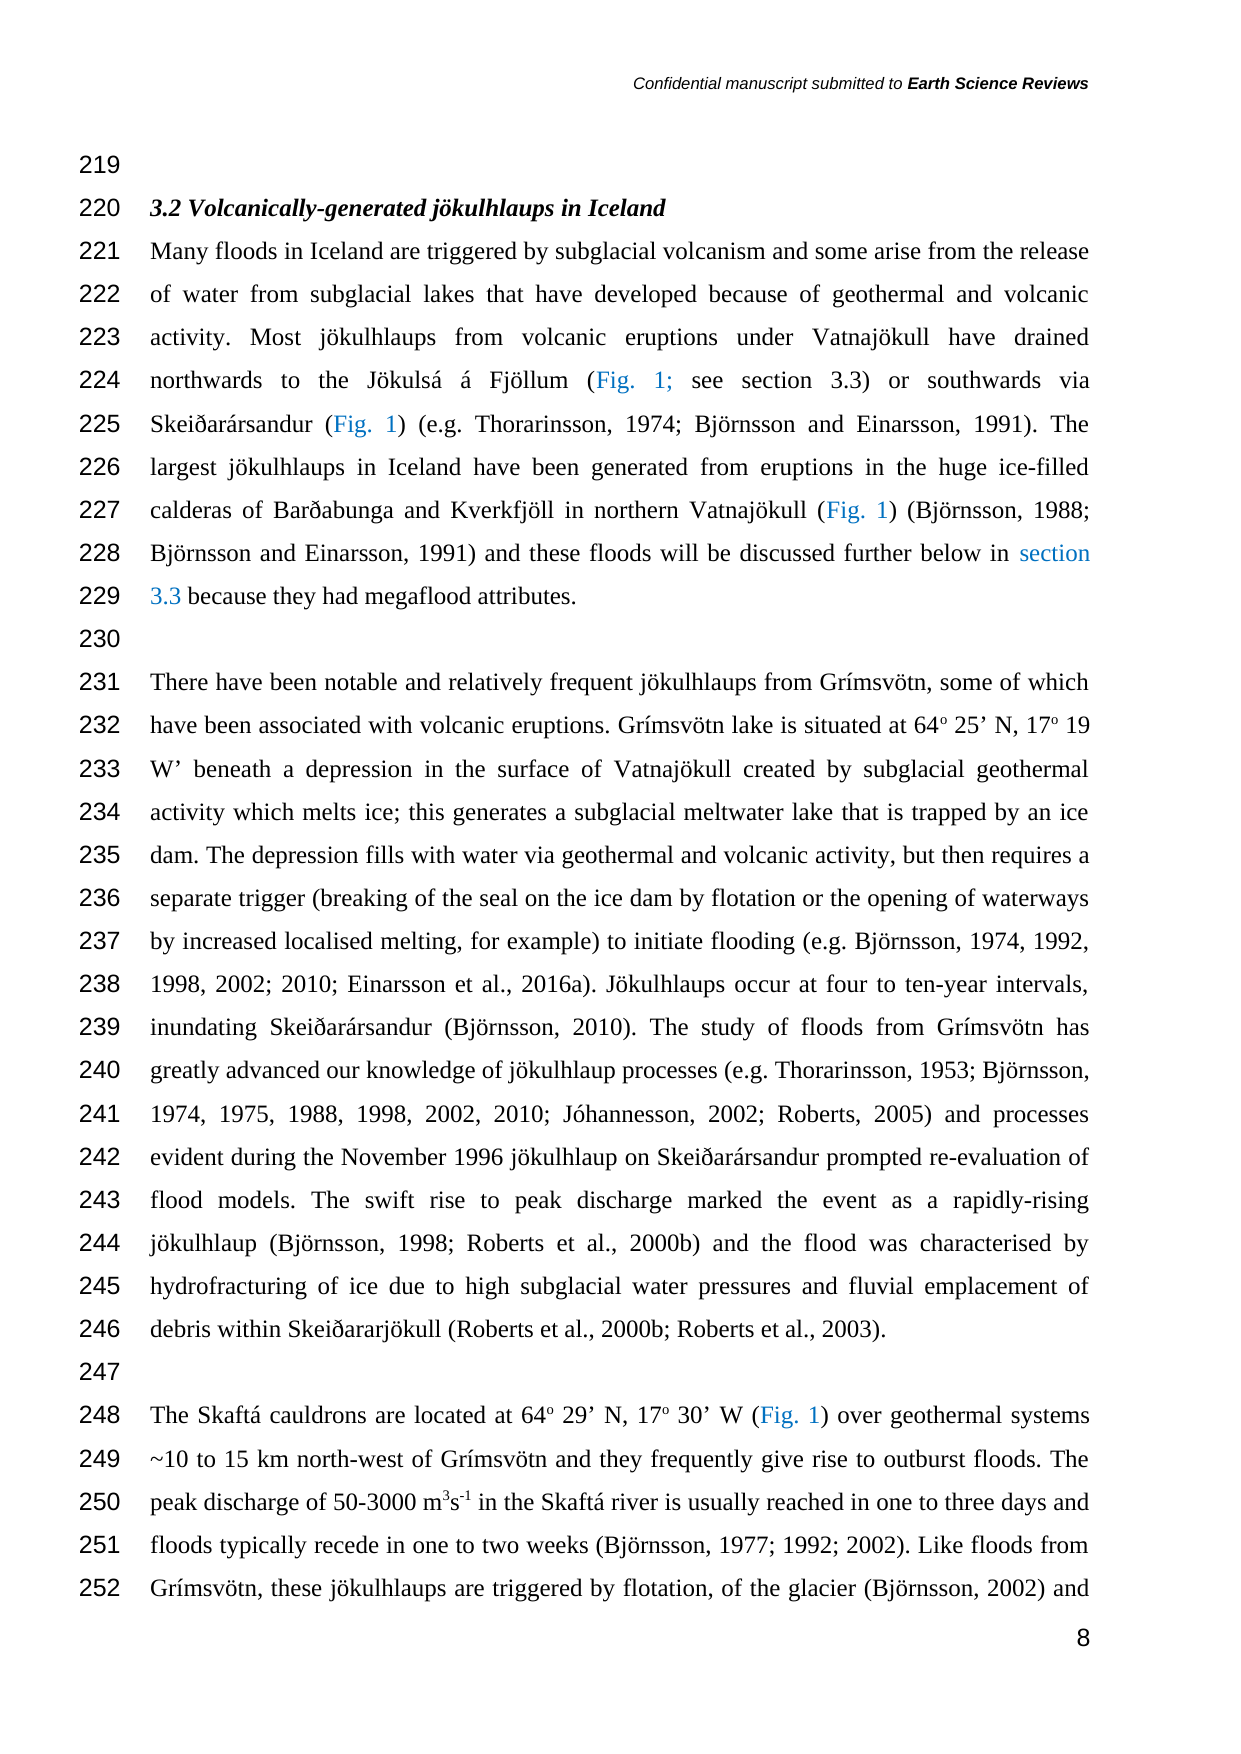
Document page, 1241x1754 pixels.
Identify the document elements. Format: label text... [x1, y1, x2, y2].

text There have been notable and relatively frequent jökulhlaups from Grímsvötn, some of which have been associated with volcanic eruptions. Grímsvötn lake is situated at 64o 25’ N, 17o 19 W’ beneath a depression in the surface of Vatnajökull created by subglacial geothermal activity which melts ice; this generates a subglacial meltwater lake that is trapped by an ice dam. The depression fills with water via geothermal and volcanic activity, but then requires a separate trigger (breaking of the seal on the ice dam by flotation or the opening of waterways by increased localised melting, for example) to initiate flooding (e.g. Björnsson, 1974, 1992, 1998, 2002; 2010; Einarsson et al., 2016a). Jökulhlaups occur at four to ten-year intervals, inundating Skeiðarársandur (Björnsson, 2010). The study of floods from Grímsvötn has greatly advanced our knowledge of jökulhlaup processes (e.g. Thorarinsson, 1953; Björnsson, 1974, 1975, 1988, 1998, 2002, 2010; Jóhannesson, 2002; Roberts, 2005) and processes evident during the November 1996 jökulhlaup on Skeiðarársandur prompted re-evaluation of flood models. The swift rise to peak discharge marked the event as a rapidly-rising jökulhlaup (Björnsson, 1998; Roberts et al., 2000b) and the flood was characterised by hydrofracturing of ice due to high subglacial water pressures and fluvial emplacement of debris within Skeiðararjökull (Roberts et al., 2000b; Roberts et al., 2003). [150, 667, 1090, 1343]
text Many floods in Iceland are triggered by subglacial volcanism and some arise from the release of water from subglacial lakes that have developed because of geothermal and volcanic activity. Most jökulhlaups from volcanic eruptions under Vatnajökull have drained northwards to the Jökulsá á Fjöllum (Fig. 1; see section 3.3) or southwards via Skeiðarársandur (Fig. 1) (e.g. Thorarinsson, 1974; Björnsson and Einarsson, 1991). The largest jökulhlaups in Iceland have been generated from eruptions in the huge ice-filled calderas of Barðabunga and Kverkfjöll in northern Vatnajökull (Fig. 1) (Björnsson, 1988; Björnsson and Einarsson, 1991) and these floods will be discussed further below in section 3.3 because they had megaflood attributes. [150, 236, 1090, 610]
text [150, 1401, 1090, 1602]
text 3.2 Volcanically-generated jökulhlaups in Iceland [150, 193, 1090, 222]
